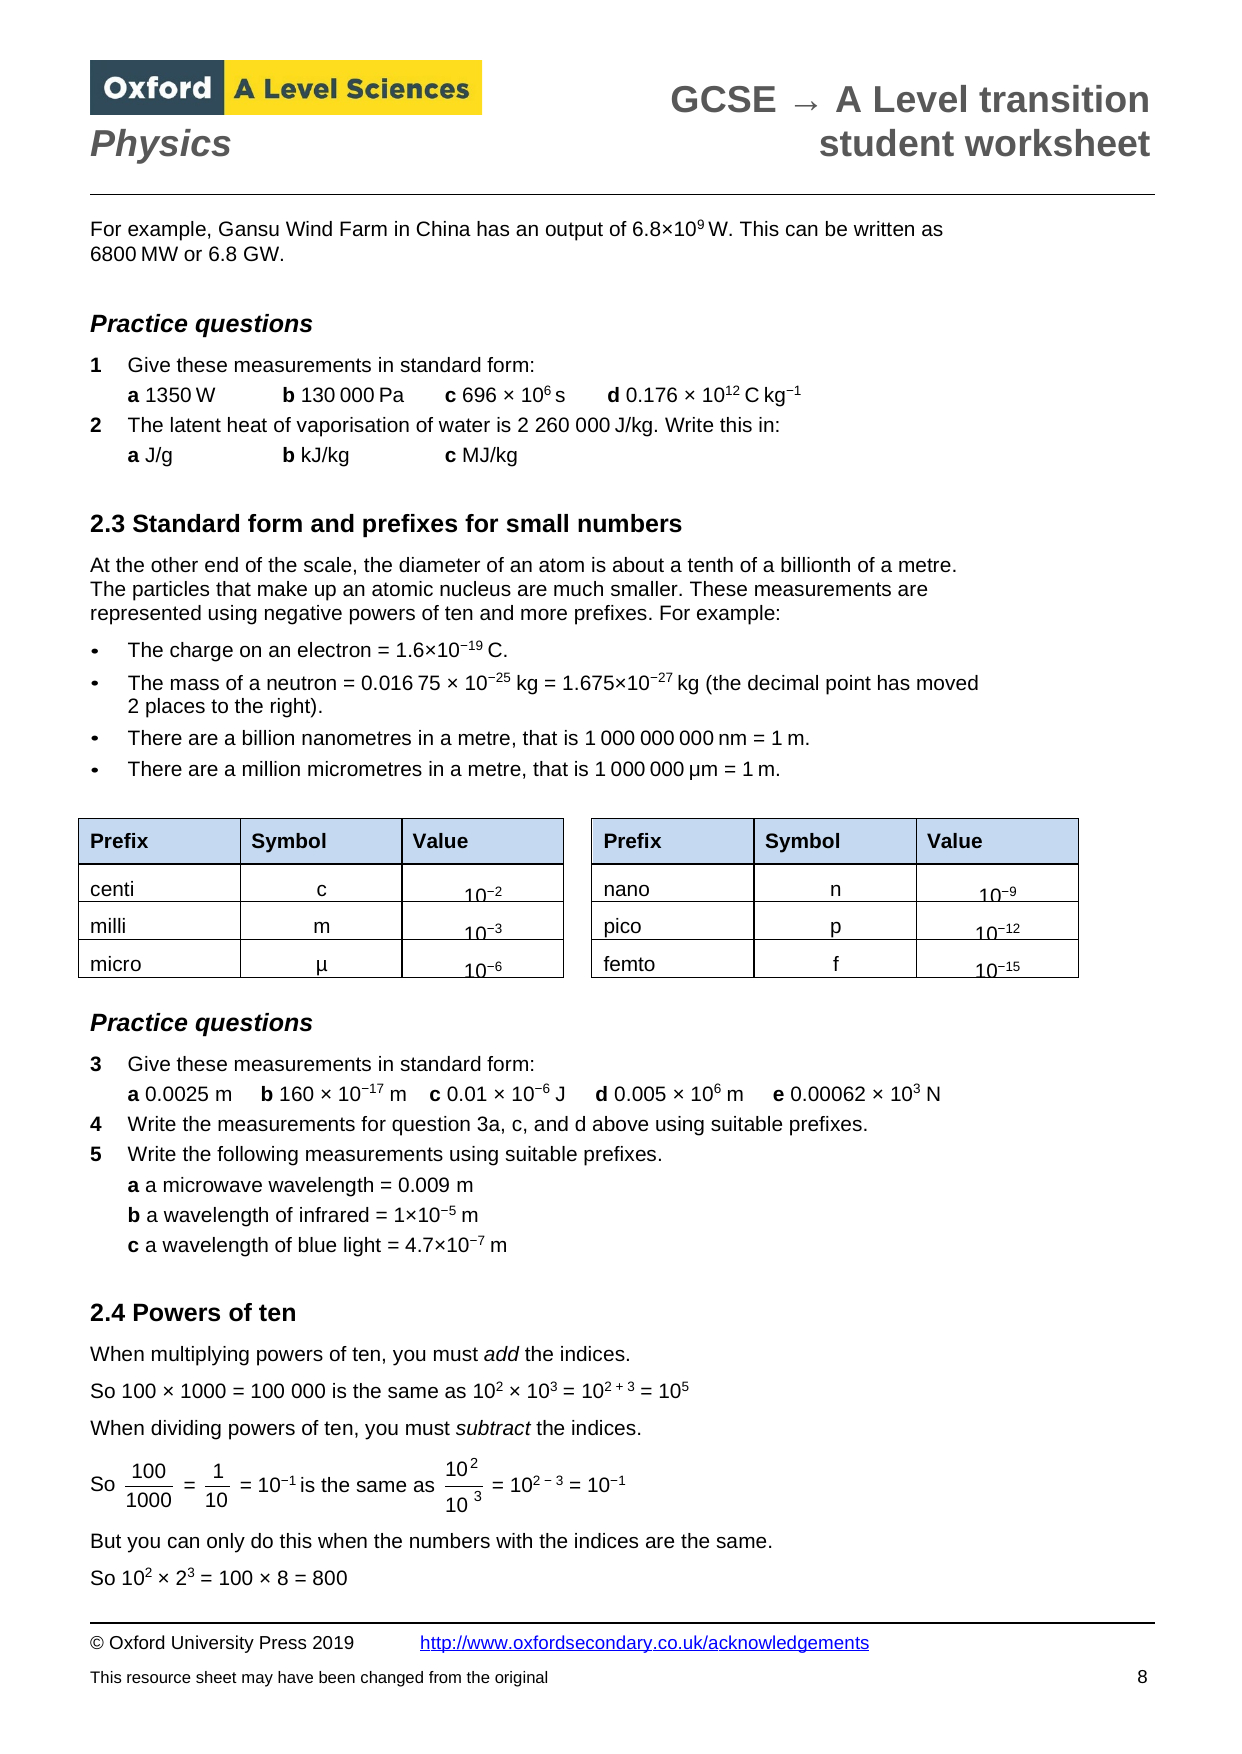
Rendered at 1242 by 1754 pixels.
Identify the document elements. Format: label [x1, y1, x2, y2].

picture [90, 60, 483, 115]
